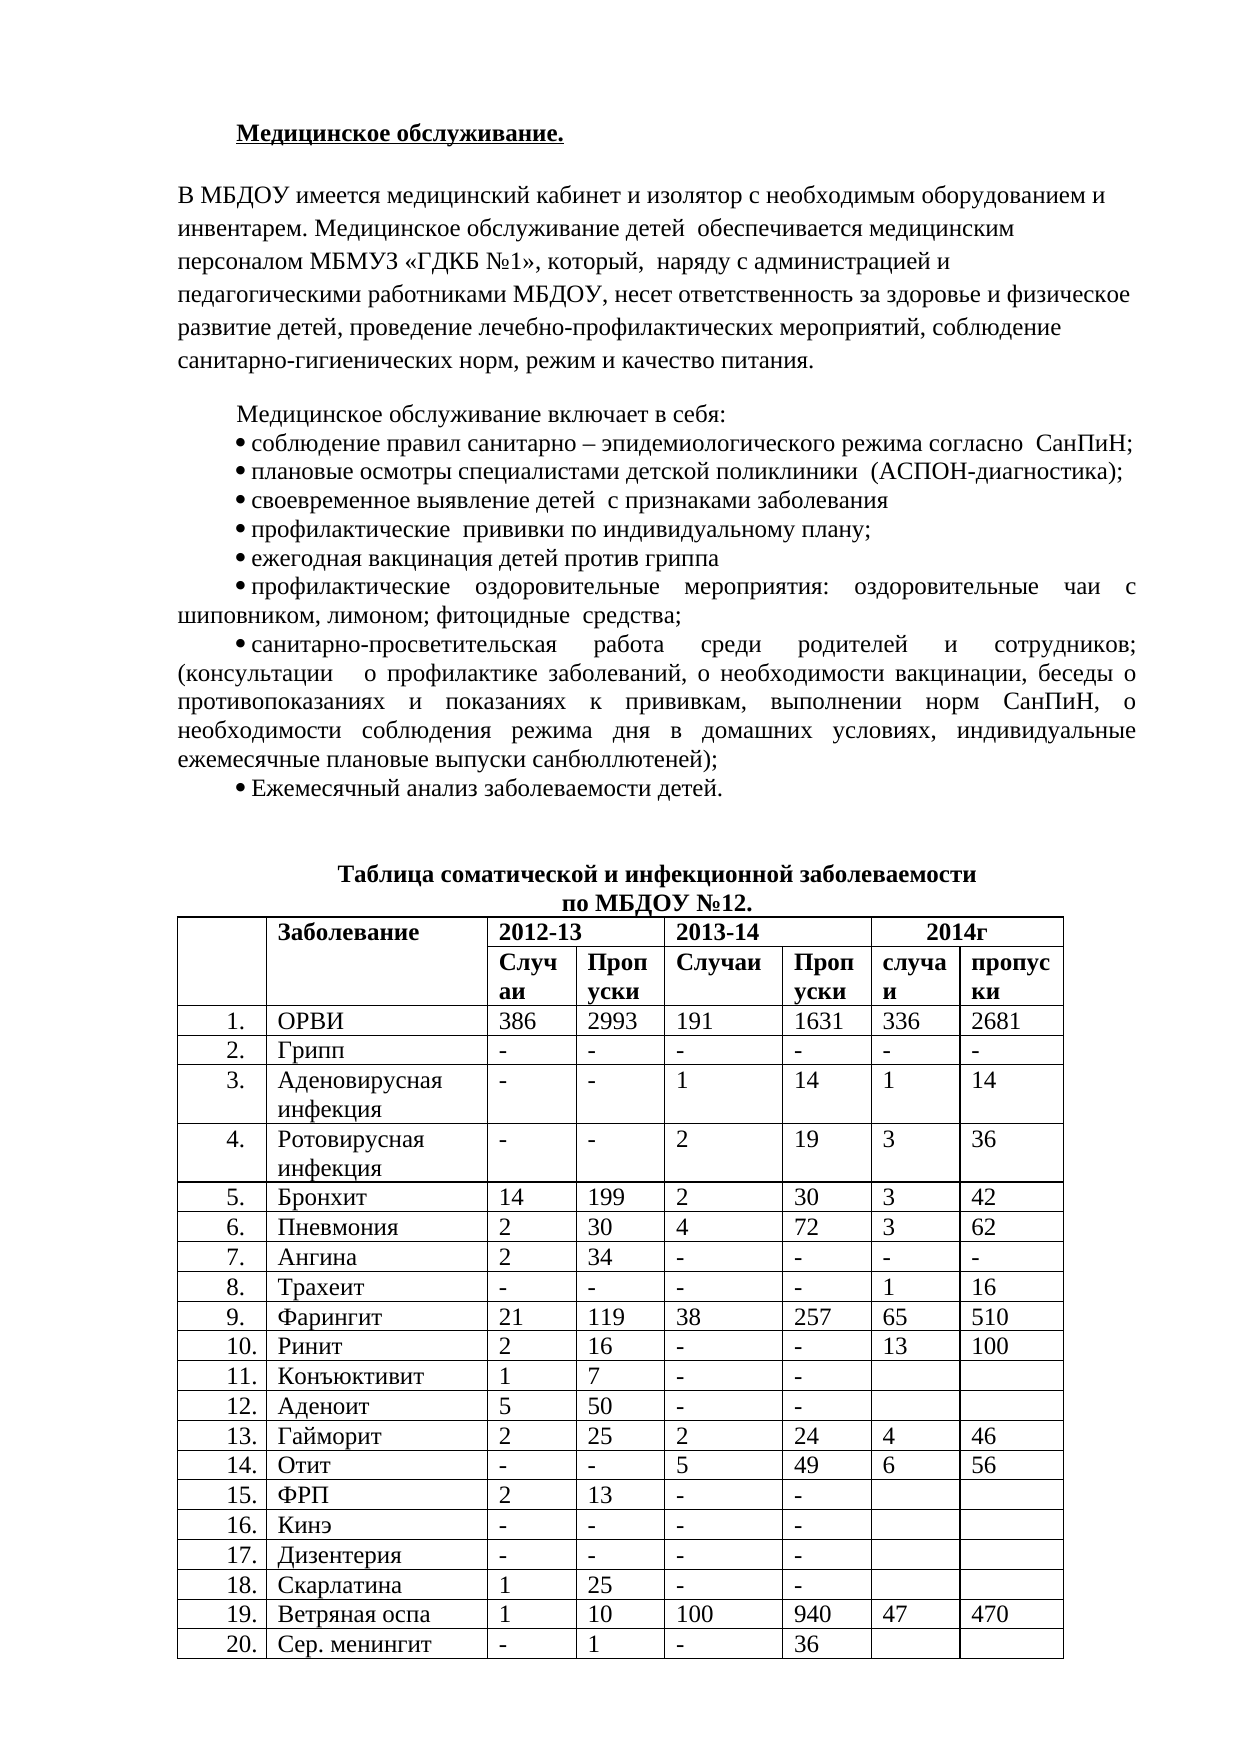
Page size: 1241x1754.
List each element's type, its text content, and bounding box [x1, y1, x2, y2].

table_cell ОРВИ [267, 1006, 487, 1034]
table_cell 2 [488, 1480, 576, 1509]
table_cell 16 [961, 1272, 1063, 1301]
table_cell - [783, 1361, 871, 1390]
table_cell 2 [665, 1421, 782, 1449]
table_cell 19 [783, 1124, 871, 1181]
table_cell 34 [577, 1242, 664, 1271]
table_cell 2681 [961, 1006, 1063, 1034]
table_cell 5 [665, 1451, 782, 1479]
table_cell Отит [267, 1451, 487, 1479]
table_cell - [665, 1036, 782, 1064]
table_cell - [665, 1361, 782, 1390]
table_cell 6 [872, 1451, 959, 1479]
table_cell 470 [961, 1600, 1063, 1628]
table_cell [178, 1570, 266, 1598]
table_cell [872, 1510, 959, 1539]
table_cell - [665, 1391, 782, 1420]
table_cell Пропуски [783, 947, 871, 1005]
table_cell - [488, 1036, 576, 1064]
table_cell [178, 1361, 266, 1390]
table_cell Гайморит [267, 1421, 487, 1449]
table_cell 386 [488, 1006, 576, 1034]
table_cell - [783, 1272, 871, 1301]
list плановые осмотры специалистами детской поликлиники (АСПОН-диагностика); [177, 456, 1137, 485]
table_cell - [961, 1036, 1063, 1064]
list профилактические оздоровительные мероприятия: оздоровительные чаи с шиповником, лимоном; фитоцидные средства; [177, 571, 1137, 629]
table_cell - [577, 1065, 664, 1123]
table_cell [178, 1600, 266, 1628]
table_cell [178, 1391, 266, 1420]
table_cell 50 [577, 1391, 664, 1420]
table_cell Сер. менингит [267, 1629, 487, 1658]
table_cell 336 [872, 1006, 959, 1034]
table_cell - [783, 1242, 871, 1271]
table_cell 7 [577, 1361, 664, 1390]
table_cell [872, 1391, 959, 1420]
table_cell 199 [577, 1183, 664, 1211]
table_cell [178, 1451, 266, 1479]
table_cell Ротовирусная инфекция [267, 1124, 487, 1181]
table_cell - [488, 1540, 576, 1569]
list соблюдение правил санитарно – эпидемиологического режима согласно СанПиН; [177, 428, 1137, 456]
table_cell 13 [577, 1480, 664, 1509]
table_cell 2 [488, 1212, 576, 1241]
list Ежемесячный анализ заболеваемости детей. [177, 773, 1137, 801]
table_cell Ветряная оспа [267, 1600, 487, 1628]
table_cell 100 [961, 1331, 1063, 1360]
table_cell 62 [961, 1212, 1063, 1241]
table_cell [872, 1361, 959, 1390]
text Медицинское обслуживание. [177, 118, 1137, 147]
text по МБДОУ №12. [177, 888, 1137, 916]
table_cell [178, 1331, 266, 1360]
table_cell 21 [488, 1302, 576, 1330]
table_cell Пневмония [267, 1212, 487, 1241]
table_cell [178, 1212, 266, 1241]
table_cell - [577, 1124, 664, 1181]
table_cell [872, 1480, 959, 1509]
table_cell Кинэ [267, 1510, 487, 1539]
table_header 2013-14 [665, 918, 871, 946]
table_cell 4 [872, 1421, 959, 1449]
table_cell 100 [665, 1600, 782, 1628]
table_cell 191 [665, 1006, 782, 1034]
table_cell - [577, 1272, 664, 1301]
text Медицинское обслуживание включает в себя: [177, 399, 1137, 428]
list ежегодная вакцинация детей против гриппа [177, 543, 1137, 571]
table_cell 14 [783, 1065, 871, 1123]
text В МБДОУ имеется медицинский кабинет и изолятор с необходимым оборудованием и инвентарем. Медицинское обслуживание детей обеспечивается медицинским персоналом МБМУЗ «ГДКБ №1», который, наряду с администрацией и педагогическими работниками МБДОУ, несет ответственность за здоровье и физическое развитие детей, проведение лечебно-профилактических мероприятий, соблюдение санитарно-гигиенических норм, режим и качество питания. [177, 147, 1137, 374]
table_cell - [665, 1331, 782, 1360]
table_cell 2 [488, 1331, 576, 1360]
table_header [178, 918, 266, 1005]
table_cell случаи [872, 947, 959, 1005]
table_cell - [488, 1272, 576, 1301]
table_cell - [577, 1510, 664, 1539]
table_cell [178, 1065, 266, 1123]
table_cell 25 [577, 1570, 664, 1598]
table_cell [178, 1510, 266, 1539]
table_cell - [783, 1570, 871, 1598]
table_cell Дизентерия [267, 1540, 487, 1569]
table_cell - [783, 1036, 871, 1064]
table_cell [961, 1510, 1063, 1539]
table_cell Пропуски [577, 947, 664, 1005]
table_cell - [872, 1036, 959, 1064]
table_cell [178, 1006, 266, 1034]
table_cell 119 [577, 1302, 664, 1330]
table_cell Фарингит [267, 1302, 487, 1330]
table_cell - [665, 1480, 782, 1509]
table_cell - [665, 1242, 782, 1271]
table_cell 3 [872, 1212, 959, 1241]
table_cell 4 [665, 1212, 782, 1241]
table_cell Аденоит [267, 1391, 487, 1420]
table_cell 257 [783, 1302, 871, 1330]
table_cell ФРП [267, 1480, 487, 1509]
table_cell - [577, 1451, 664, 1479]
table_cell - [961, 1242, 1063, 1271]
table_cell 5 [488, 1391, 576, 1420]
table_cell 49 [783, 1451, 871, 1479]
table_cell 13 [872, 1331, 959, 1360]
table_cell - [783, 1480, 871, 1509]
table_cell Аденовирусная инфекция [267, 1065, 487, 1123]
table_cell - [665, 1570, 782, 1598]
table_cell - [577, 1036, 664, 1064]
table_cell - [488, 1124, 576, 1181]
table_cell [178, 1183, 266, 1211]
table_cell - [577, 1540, 664, 1569]
table_cell - [665, 1510, 782, 1539]
table_cell [178, 1124, 266, 1181]
table_cell - [665, 1629, 782, 1658]
table_cell Случаи [488, 947, 576, 1005]
table_cell 2 [665, 1183, 782, 1211]
table_cell [178, 1480, 266, 1509]
table_cell 36 [783, 1629, 871, 1658]
table_cell 2 [488, 1421, 576, 1449]
table_cell - [488, 1451, 576, 1479]
table_header 2014г [872, 918, 1063, 946]
table_cell - [783, 1331, 871, 1360]
table_cell 24 [783, 1421, 871, 1449]
table_cell [961, 1629, 1063, 1658]
table_cell [178, 1421, 266, 1449]
table_cell 47 [872, 1600, 959, 1628]
table_cell 3 [872, 1183, 959, 1211]
table_cell 1 [872, 1065, 959, 1123]
table_cell Скарлатина [267, 1570, 487, 1598]
table_cell [178, 1540, 266, 1569]
table_cell [178, 1629, 266, 1658]
table_cell [178, 1272, 266, 1301]
table_cell 2993 [577, 1006, 664, 1034]
table_cell 2 [488, 1242, 576, 1271]
table_cell Ринит [267, 1331, 487, 1360]
table_header Заболевание [267, 918, 487, 1005]
table_cell - [783, 1391, 871, 1420]
table_cell 940 [783, 1600, 871, 1628]
table_cell 510 [961, 1302, 1063, 1330]
table_cell - [488, 1065, 576, 1123]
table_cell Бронхит [267, 1183, 487, 1211]
table_cell 65 [872, 1302, 959, 1330]
table_cell - [783, 1510, 871, 1539]
table_cell - [783, 1540, 871, 1569]
table_cell [961, 1480, 1063, 1509]
table_cell 36 [961, 1124, 1063, 1181]
table_cell пропуски [961, 947, 1063, 1005]
table_cell Трахеит [267, 1272, 487, 1301]
table_cell 2 [665, 1124, 782, 1181]
table_cell - [488, 1510, 576, 1539]
table_cell 14 [488, 1183, 576, 1211]
table_cell [961, 1540, 1063, 1569]
list санитарно-просветительская работа среди родителей и сотрудников; (консультации о профилактике заболеваний, о необходимости вакцинации, беседы о противопоказаниях и показаниях к прививкам, выполнении норм СанПиН, о необходимости соблюдения режима дня в домашних условиях, индивидуальные ежемесячные плановые выпуски санбюллютеней); [177, 629, 1137, 773]
table_cell - [665, 1540, 782, 1569]
table_cell 1631 [783, 1006, 871, 1034]
table_cell 30 [783, 1183, 871, 1211]
list профилактические прививки по индивидуальному плану; [177, 514, 1137, 543]
table_cell 1 [488, 1600, 576, 1628]
table_header 2012-13 [488, 918, 664, 946]
table_cell 42 [961, 1183, 1063, 1211]
table_cell 3 [872, 1124, 959, 1181]
table_cell 38 [665, 1302, 782, 1330]
table_cell 1 [872, 1272, 959, 1301]
table_cell Ангина [267, 1242, 487, 1271]
table_cell Грипп [267, 1036, 487, 1064]
table_cell 14 [961, 1065, 1063, 1123]
table_cell [178, 1242, 266, 1271]
table_cell 1 [488, 1361, 576, 1390]
table_cell 72 [783, 1212, 871, 1241]
table_cell - [872, 1242, 959, 1271]
table_cell 25 [577, 1421, 664, 1449]
table_cell - [488, 1629, 576, 1658]
text Таблица соматической и инфекционной заболеваемости [177, 859, 1137, 888]
list своевременное выявление детей с признаками заболевания [177, 485, 1137, 514]
table_cell [872, 1540, 959, 1569]
table_cell 1 [488, 1570, 576, 1598]
table_cell [961, 1391, 1063, 1420]
table_cell - [665, 1272, 782, 1301]
table_cell 30 [577, 1212, 664, 1241]
table_cell [872, 1570, 959, 1598]
table_cell 10 [577, 1600, 664, 1628]
table_cell [872, 1629, 959, 1658]
table_cell 1 [665, 1065, 782, 1123]
table_cell 56 [961, 1451, 1063, 1479]
table_cell [961, 1570, 1063, 1598]
table_cell [178, 1302, 266, 1330]
table_cell [178, 1036, 266, 1064]
table_cell Случаи [665, 947, 782, 1005]
table_cell 16 [577, 1331, 664, 1360]
table_cell 1 [577, 1629, 664, 1658]
table_cell Конъюктивит [267, 1361, 487, 1390]
table_cell 46 [961, 1421, 1063, 1449]
table_cell [961, 1361, 1063, 1390]
